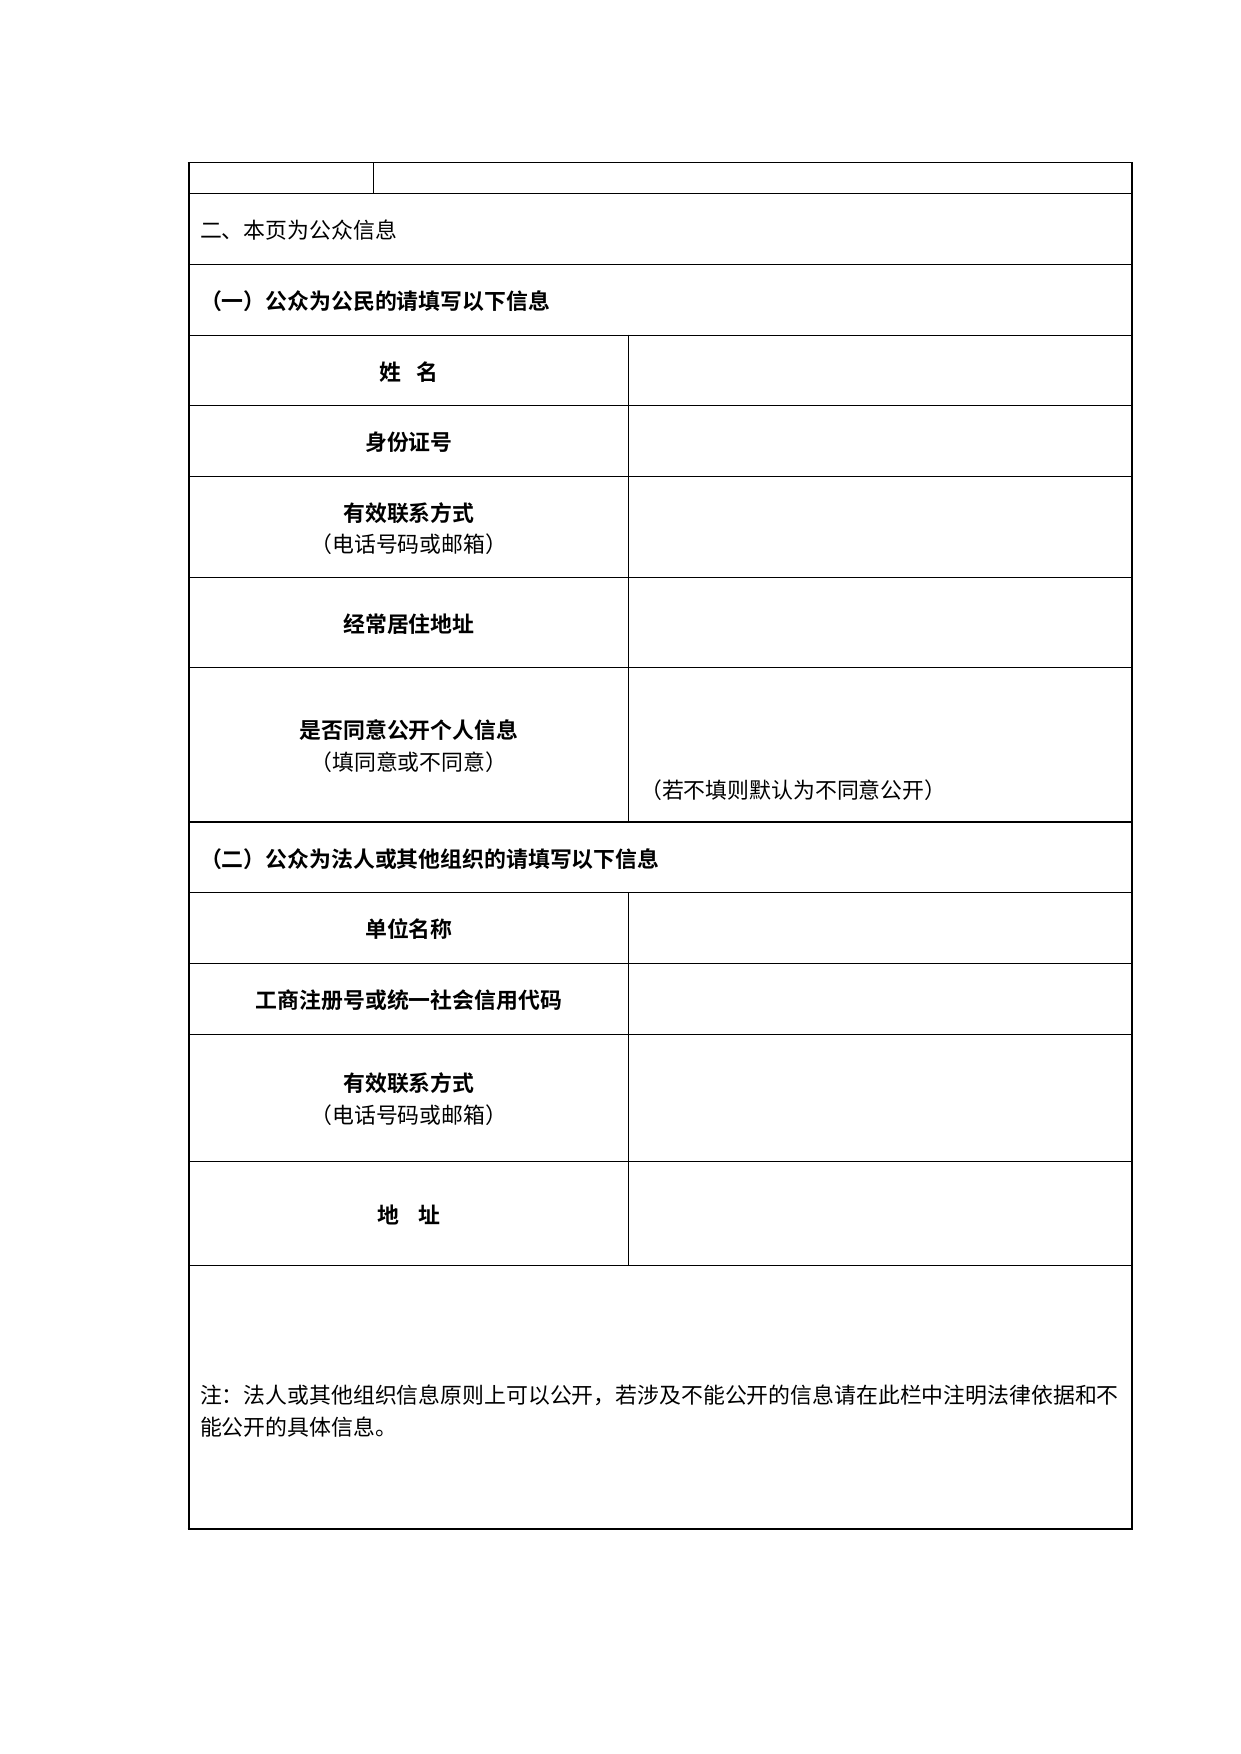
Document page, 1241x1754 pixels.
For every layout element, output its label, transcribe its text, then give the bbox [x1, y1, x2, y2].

table_cell 是否同意公开个人信息 （填同意或不同意） [190, 668, 628, 821]
table_cell （若不填则默认为不同意公开） [629, 668, 1131, 821]
table_cell [629, 1035, 1131, 1161]
table_cell （一）公众为公民的请填写以下信息 [190, 265, 1131, 334]
table_cell 单位名称 [190, 893, 628, 963]
table_cell 有效联系方式 （电话号码或邮箱） [190, 1035, 628, 1161]
table_cell [629, 477, 1131, 577]
table_cell [629, 1162, 1131, 1265]
table_cell 地 址 [190, 1162, 628, 1265]
table_cell 姓 名 [190, 336, 628, 405]
table_cell [629, 336, 1131, 405]
table_cell [629, 893, 1131, 963]
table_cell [374, 163, 1131, 193]
table_cell 二、本页为公众信息 [190, 194, 1131, 264]
table_cell [629, 964, 1131, 1034]
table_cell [190, 163, 373, 193]
table_cell （二）公众为法人或其他组织的请填写以下信息 [190, 823, 1131, 892]
table_cell 身份证号 [190, 406, 628, 476]
table_cell [629, 406, 1131, 476]
table_cell 工商注册号或统一社会信用代码 [190, 964, 628, 1034]
table_cell [629, 578, 1131, 667]
table_cell 经常居住地址 [190, 578, 628, 667]
table_cell 有效联系方式 （电话号码或邮箱） [190, 477, 628, 577]
table_cell 注：法人或其他组织信息原则上可以公开，若涉及不能公开的信息请在此栏中注明法律依据和不能公开的具体信息。 [190, 1266, 1131, 1528]
